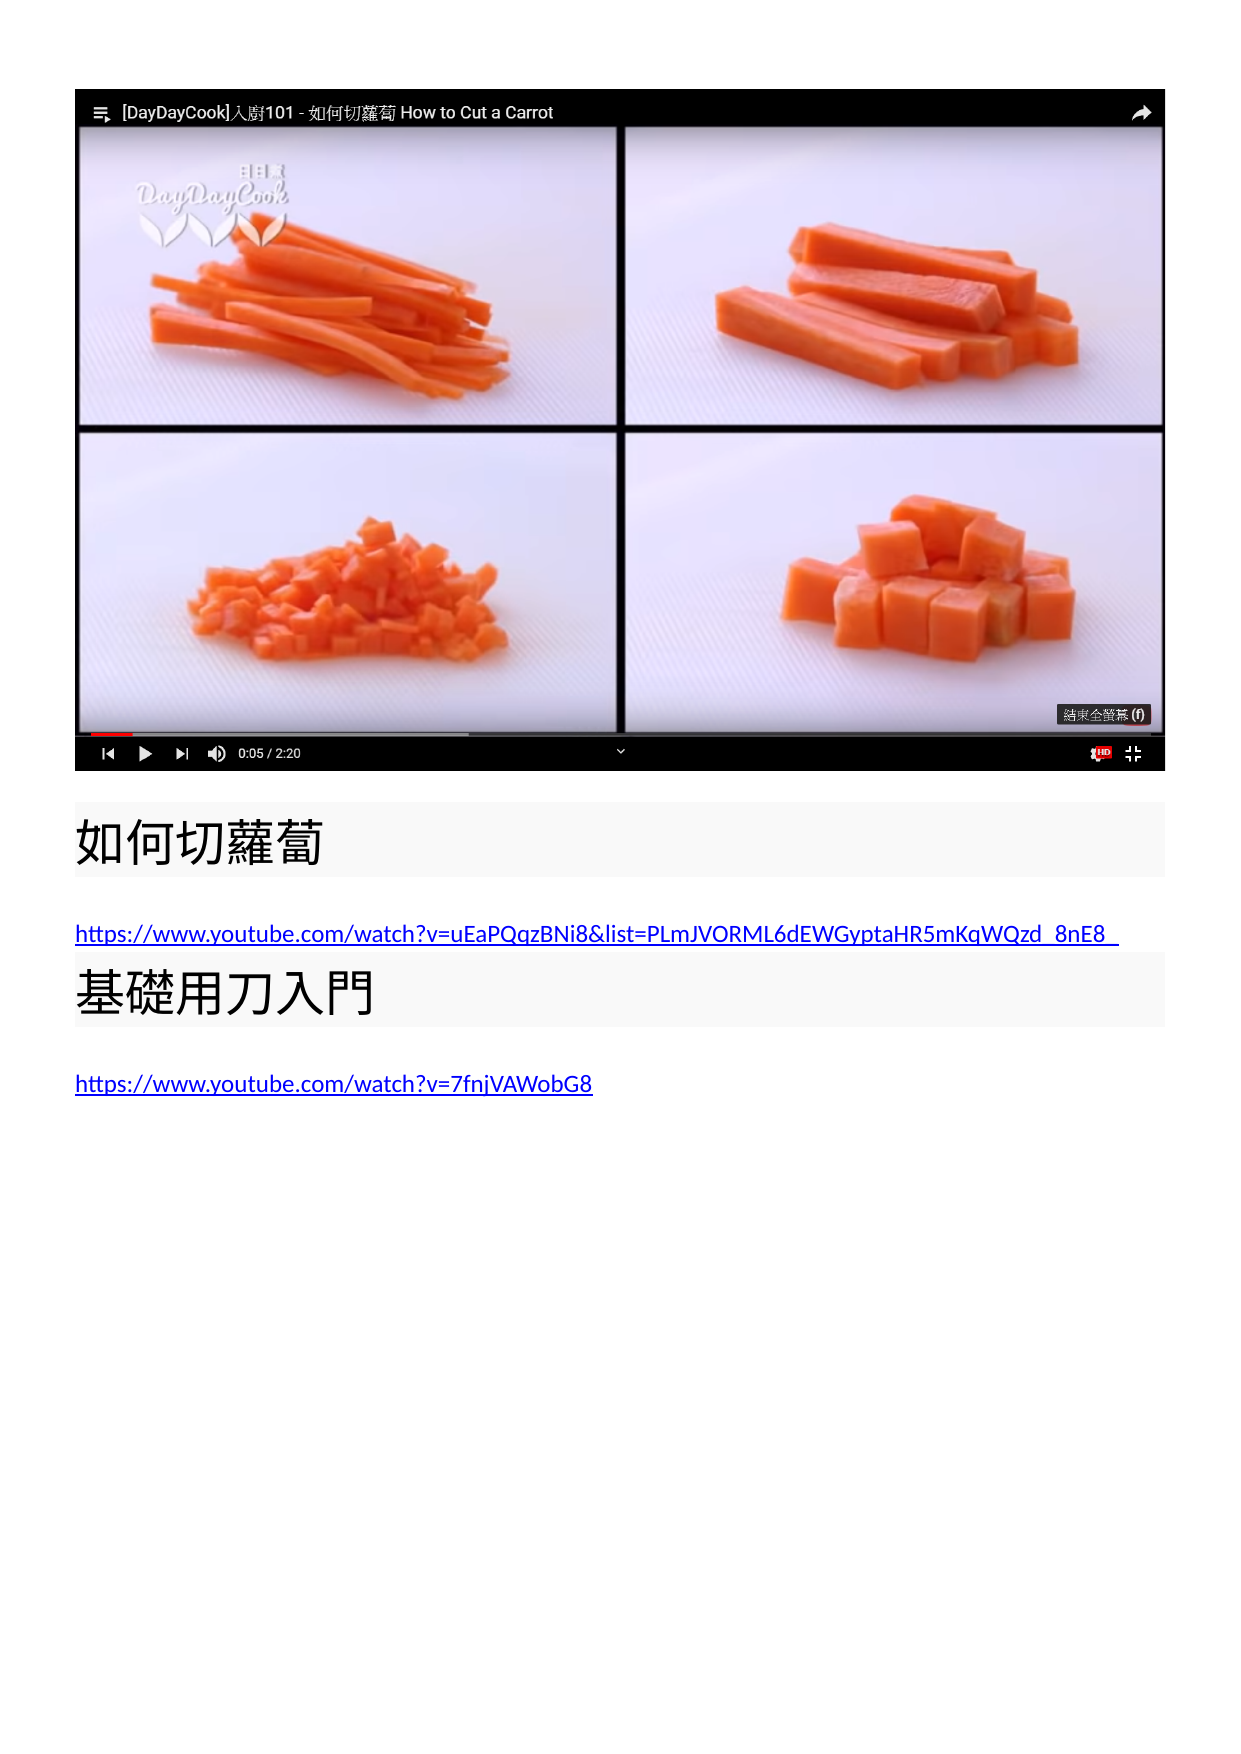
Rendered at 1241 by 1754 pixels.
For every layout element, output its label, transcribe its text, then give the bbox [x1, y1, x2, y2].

text https://www.youtube.com/watch?v=7fnjVAWobG8 [75, 1064, 1165, 1102]
text https://www.youtube.com/watch?v=uEaPQqzBNi8&list=PLmJVORML6dEWGyptaHR5mKqWQzd_8nE8_ [75, 914, 1165, 952]
subtitle 基礎用刀入門 [75, 952, 1165, 1027]
text 如何切蘿蔔 [75, 802, 1165, 877]
picture [75, 89, 1166, 771]
